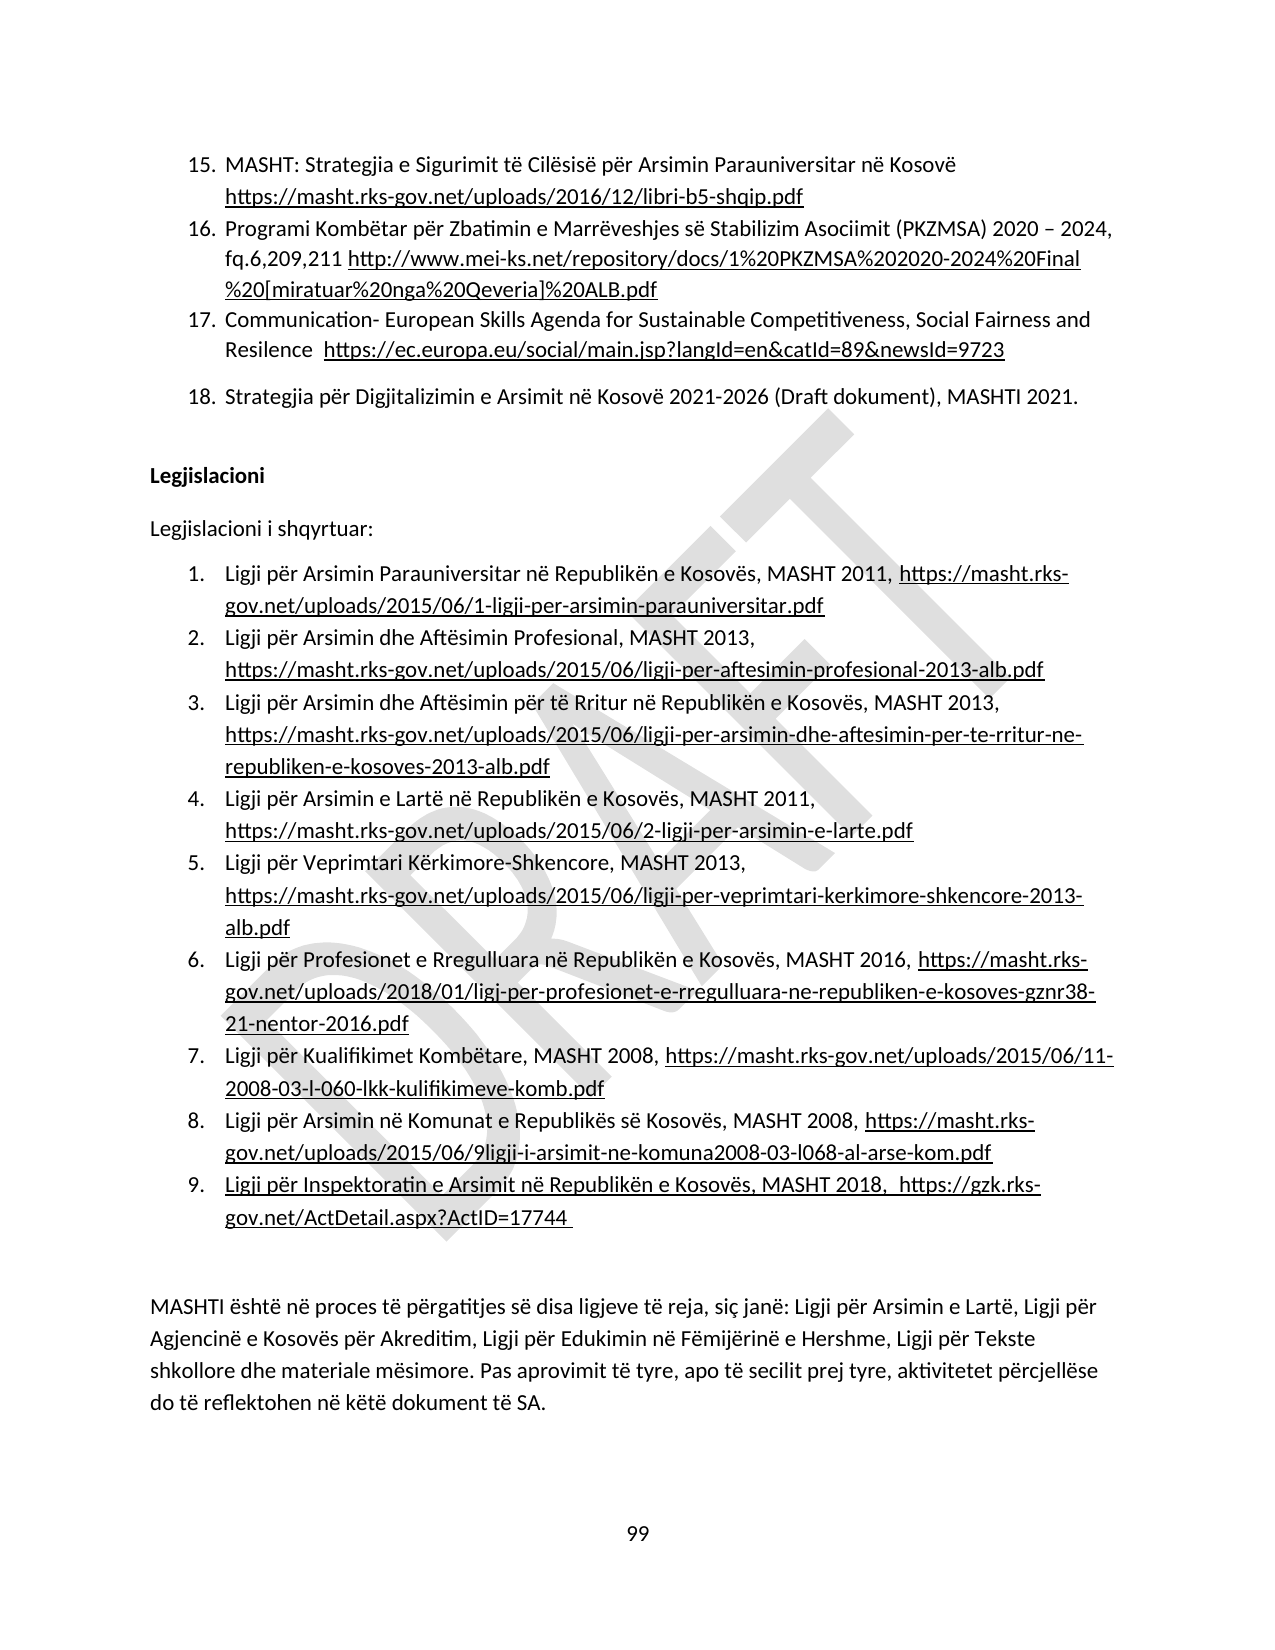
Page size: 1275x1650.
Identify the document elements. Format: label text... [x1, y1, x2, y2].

list Ligji për Arsimin dhe Aftësimin për të Rritur në Republikën e Kosovës, MASHT 2013, https://masht.rks-gov.net/uploads/2015/06/ligji-per-arsimin-dhe-aftesimin-per-te-rritur-ne-republiken-e-kosoves-2013-alb.pdf [187, 688, 1125, 780]
text Legjislacioni [150, 461, 1125, 489]
list Programi Kombëtar për Zbatimin e Marrëveshjes së Stabilizim Asociimit (PKZMSA) 2020 – 2024, fq.6,209,211 http://www.mei-ks.net/repository/docs/1%20PKZMSA%202020-2024%20Final%20[miratuar%20nga%20Qeveria]%20ALB.pdf [187, 214, 1125, 303]
list Strategjia për Digjitalizimin e Arsimit në Kosovë 2021-2026 (Draft dokument), MASHTI 2021. [187, 382, 1125, 410]
text MASHTI është në proces të përgatitjes së disa ligjeve të reja, siç janë: Ligji për Arsimin e Lartë, Ligji për Agjencinë e Kosovës për Akreditim, Ligji për Edukimin në Fëmijërinë e Hershme, Ligji për Tekste shkollore dhe materiale mësimore. Pas aprovimit të tyre, apo të secilit prej tyre, aktivitetet përcjellëse do të reflektohen në këtë dokument të SA. [150, 1292, 1125, 1417]
list Ligji për Profesionet e Rregulluara në Republikën e Kosovës, MASHT 2016, https://masht.rks-gov.net/uploads/2018/01/ligj-per-profesionet-e-rregulluara-ne-republiken-e-kosoves-gznr38-21-nentor-2016.pdf [187, 945, 1125, 1037]
list Ligji për Inspektoratin e Arsimit në Republikën e Kosovës, MASHT 2018, https://gzk.rks-gov.net/ActDetail.aspx?ActID=17744 [187, 1170, 1125, 1231]
list Ligji për Arsimin në Komunat e Republikës së Kosovës, MASHT 2008, https://masht.rks-gov.net/uploads/2015/06/9ligji-i-arsimit-ne-komuna2008-03-l068-al-arse-kom.pdf [187, 1106, 1125, 1166]
list Ligji për Arsimin Parauniversitar në Republikën e Kosovës, MASHT 2011, https://masht.rks-gov.net/uploads/2015/06/1-ligji-per-arsimin-parauniversitar.pdf [187, 559, 1125, 619]
list Ligji për Veprimtari Kërkimore-Shkencore, MASHT 2013, https://masht.rks-gov.net/uploads/2015/06/ligji-per-veprimtari-kerkimore-shkencore-2013-alb.pdf [187, 848, 1125, 941]
list MASHT: Strategjia e Sigurimit të Cilësisë për Arsimin Parauniversitar në Kosovë https://masht.rks-gov.net/uploads/2016/12/libri-b5-shqip.pdf [187, 150, 1125, 210]
list Communication- European Skills Agenda for Sustainable Competitiveness, Social Fairness and Resilence https://ec.europa.eu/social/main.jsp?langId=en&catId=89&newsId=9723 [187, 305, 1125, 363]
list Ligji për Kualifikimet Kombëtare, MASHT 2008, https://masht.rks-gov.net/uploads/2015/06/11-2008-03-l-060-lkk-kulifikimeve-komb.pdf [187, 1042, 1125, 1102]
text Legjislacioni i shqyrtuar: [150, 514, 1125, 542]
list Ligji për Arsimin dhe Aftësimin Profesional, MASHT 2013, https://masht.rks-gov.net/uploads/2015/06/ligji-per-aftesimin-profesional-2013-alb.pdf [187, 623, 1125, 683]
list Ligji për Arsimin e Lartë në Republikën e Kosovës, MASHT 2011, https://masht.rks-gov.net/uploads/2015/06/2-ligji-per-arsimin-e-larte.pdf [187, 784, 1125, 844]
